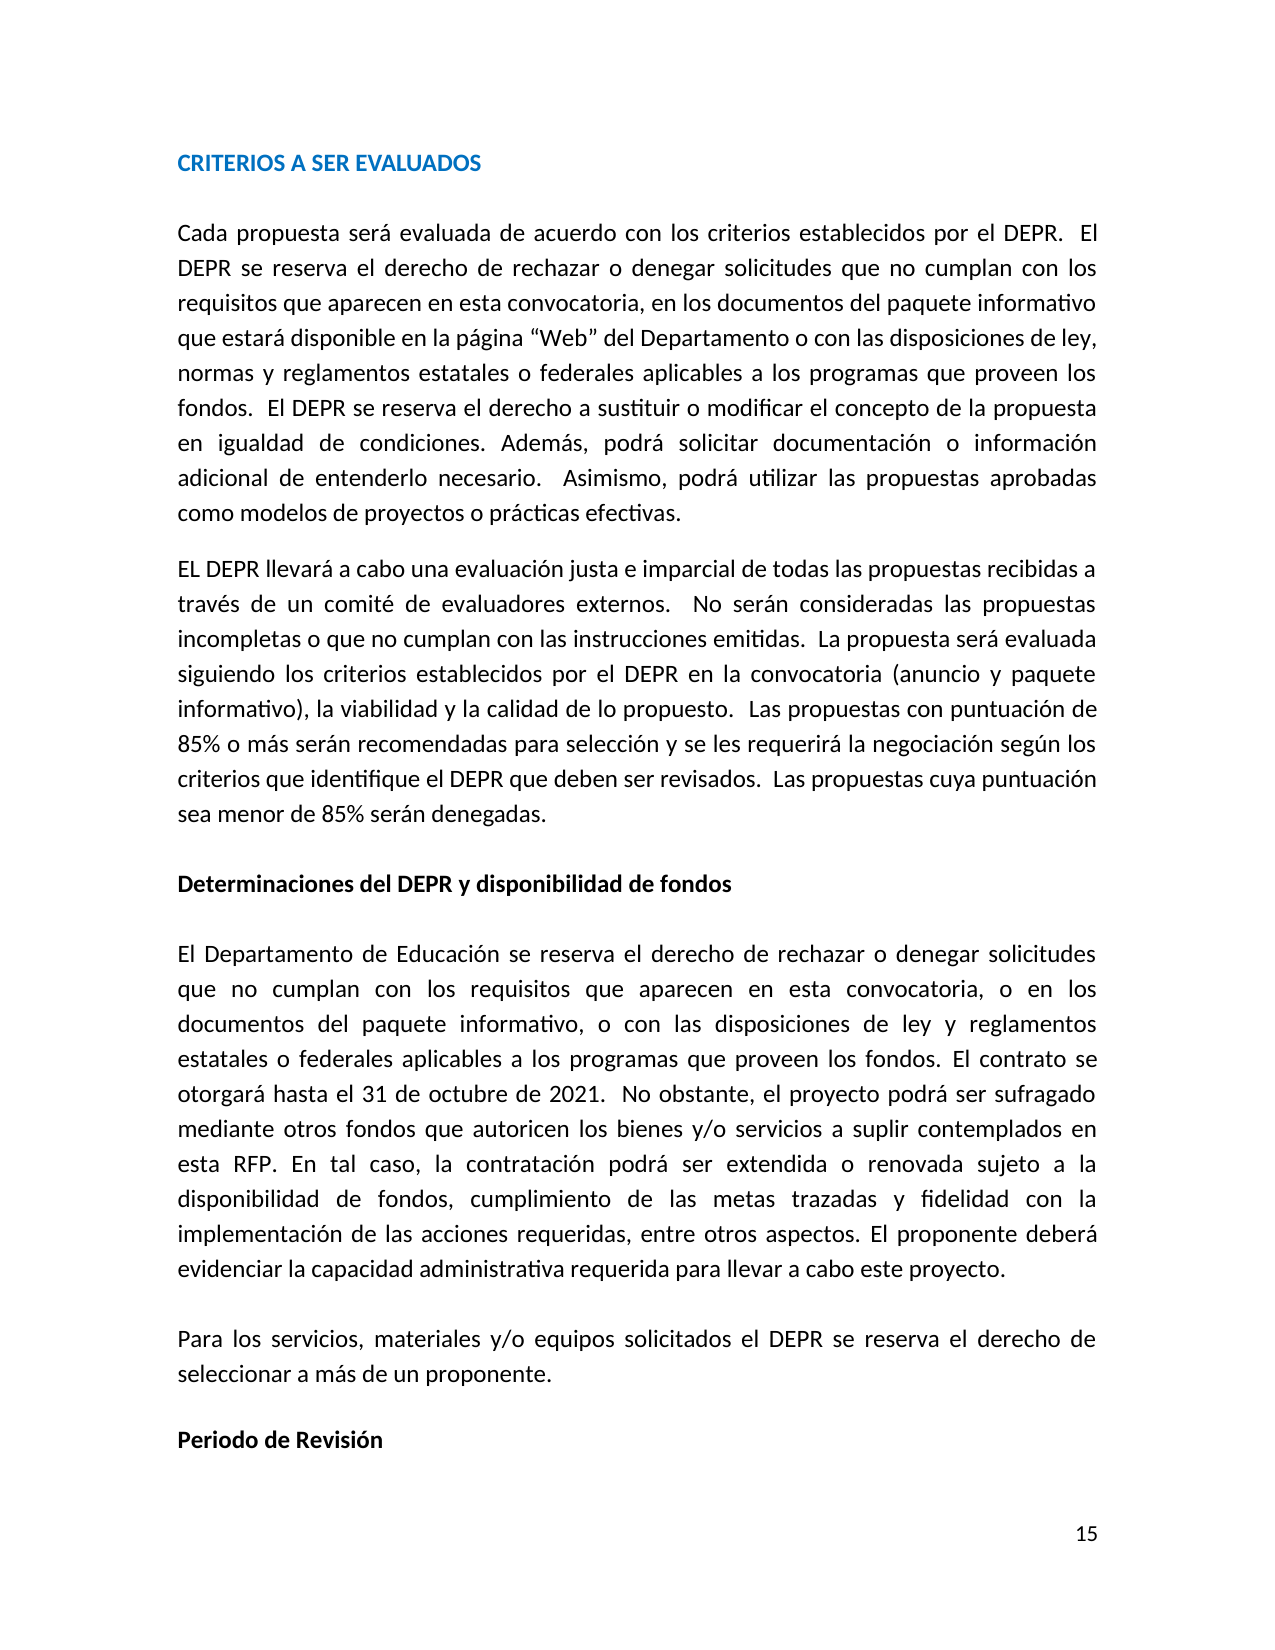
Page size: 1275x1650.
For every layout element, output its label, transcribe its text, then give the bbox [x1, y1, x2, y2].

text CRITERIOS A SER EVALUADOS [177, 148, 1098, 178]
text Cada propuesta será evaluada de acuerdo con los criterios establecidos por el DEPR. El DEPR se reserva el derecho de rechazar o denegar solicitudes que no cumplan con los requisitos que aparecen en esta convocatoria, en los documentos del paquete informativo que estará disponible en la página “Web” del Departamento o con las disposiciones de ley, normas y reglamentos estatales o federales aplicables a los programas que proveen los fondos. El DEPR se reserva el derecho a sustituir o modificar el concepto de la propuesta en igualdad de condiciones. Además, podrá solicitar documentación o información adicional de entenderlo necesario. Asimismo, podrá utilizar las propuestas aprobadas como modelos de proyectos o prácticas efectivas. [177, 218, 1098, 528]
text Periodo de Revisión [177, 1424, 1098, 1454]
text Determinaciones del DEPR y disponibilidad de fondos [177, 868, 1098, 899]
text EL DEPR llevará a cabo una evaluación justa e imparcial de todas las propuestas recibidas a través de un comité de evaluadores externos. No serán consideradas las propuestas incompletas o que no cumplan con las instrucciones emitidas. La propuesta será evaluada siguiendo los criterios establecidos por el DEPR en la convocatoria (anuncio y paquete informativo), la viabilidad y la calidad de lo propuesto. Las propuestas con puntuación de 85% o más serán recomendadas para selección y se les requerirá la negociación según los criterios que identifique el DEPR que deben ser revisados. Las propuestas cuya puntuación sea menor de 85% serán denegadas. [177, 553, 1098, 829]
text El Departamento de Educación se reserva el derecho de rechazar o denegar solicitudes que no cumplan con los requisitos que aparecen en esta convocatoria, o en los documentos del paquete informativo, o con las disposiciones de ley y reglamentos estatales o federales aplicables a los programas que proveen los fondos. El contrato se otorgará hasta el 31 de octubre de 2021. No obstante, el proyecto podrá ser sufragado mediante otros fondos que autoricen los bienes y/o servicios a suplir contemplados en esta RFP. En tal caso, la contratación podrá ser extendida o renovada sujeto a la disponibilidad de fondos, cumplimiento de las metas trazadas y fidelidad con la implementación de las acciones requeridas, entre otros aspectos. El proponente deberá evidenciar la capacidad administrativa requerida para llevar a cabo este proyecto. [177, 938, 1098, 1284]
text Para los servicios, materiales y/o equipos solicitados el DEPR se reserva el derecho de seleccionar a más de un proponente. [177, 1323, 1098, 1389]
